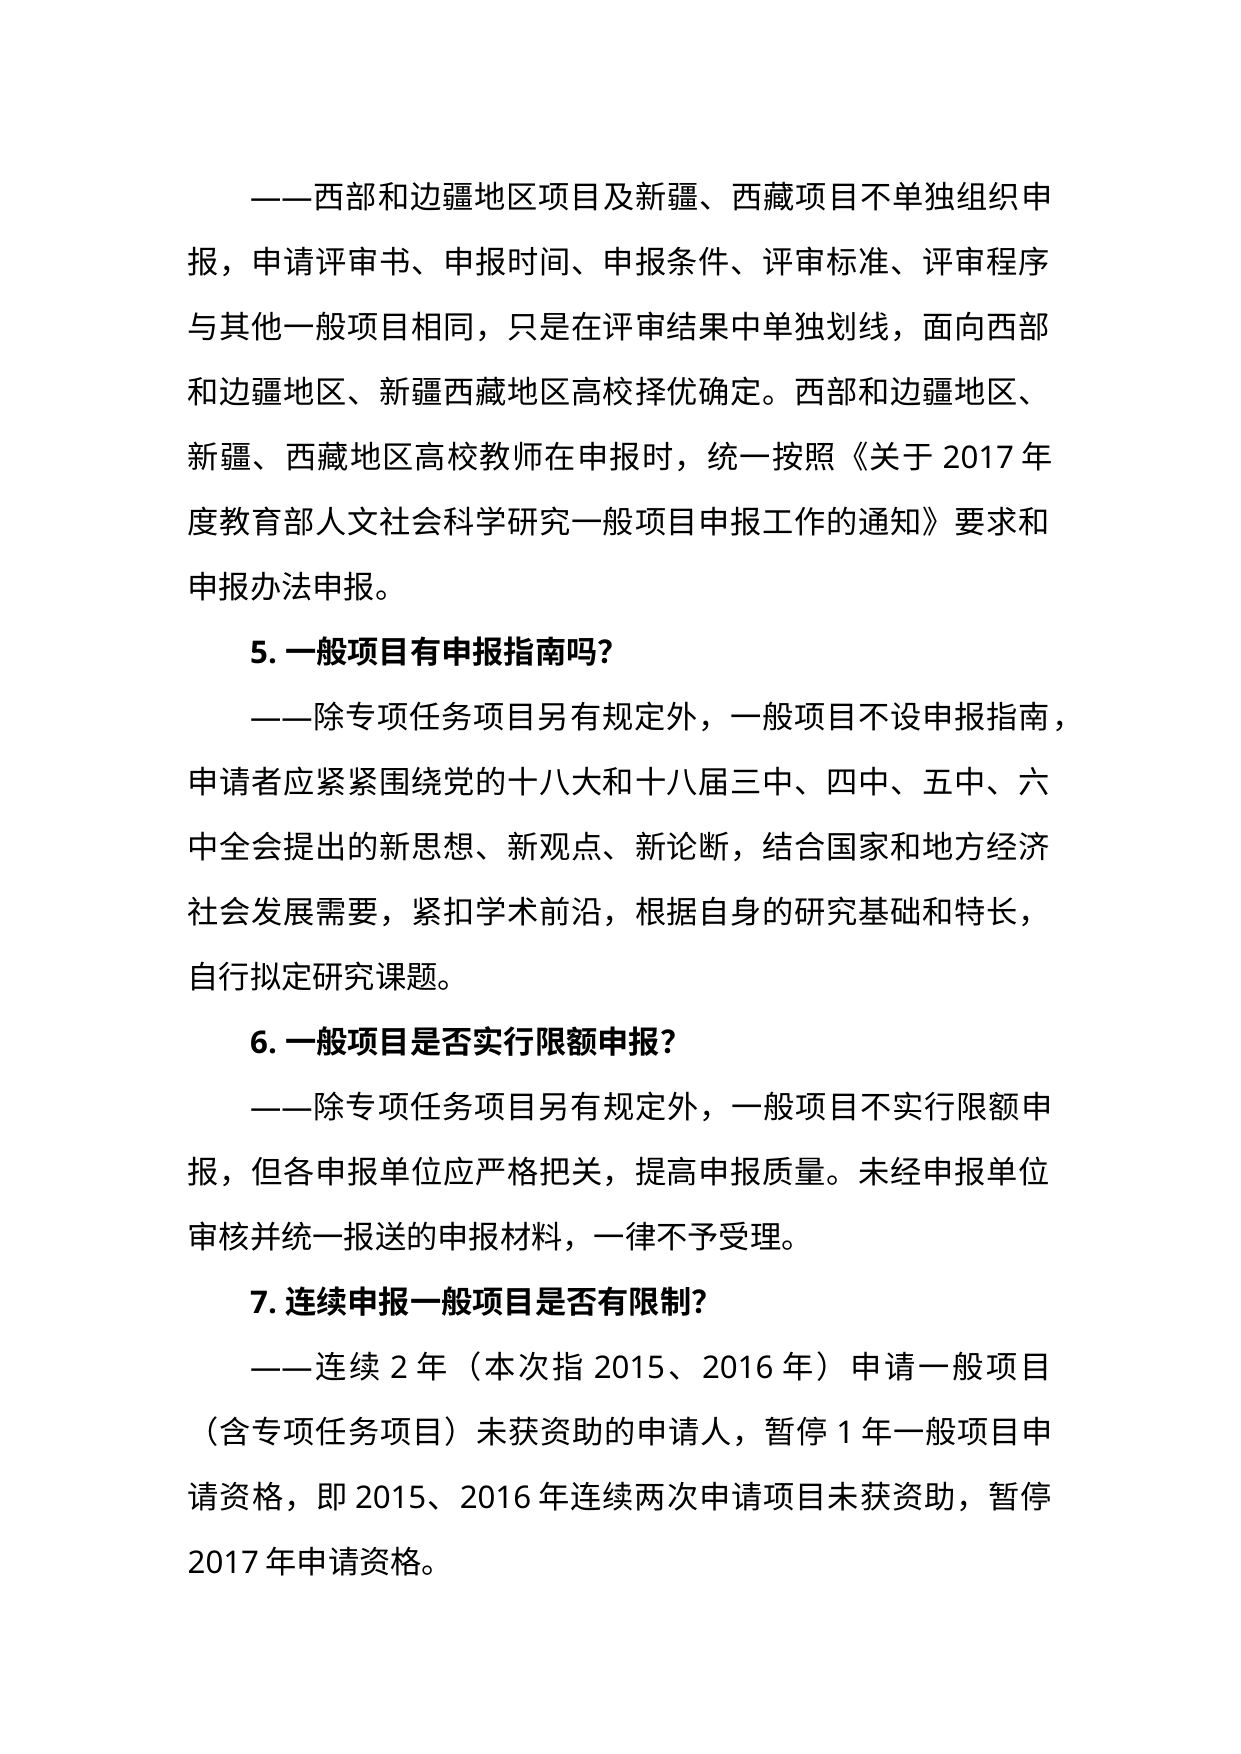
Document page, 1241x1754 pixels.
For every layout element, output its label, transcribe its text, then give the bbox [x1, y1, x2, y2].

text 5. 一般项目有申报指南吗？ [187, 617, 1053, 682]
text ——连续2年（本次指2015、2016年）申请一般项目（含专项任务项目）未获资助的申请人，暂停1年一般项目申请资格，即2015、2016年连续两次申请项目未获资助，暂停2017年申请资格。 [187, 1332, 1053, 1592]
text ——除专项任务项目另有规定外，一般项目不设申报指南，申请者应紧紧围绕党的十八大和十八届三中、四中、五中、六中全会提出的新思想、新观点、新论断，结合国家和地方经济社会发展需要，紧扣学术前沿，根据自身的研究基础和特长，自行拟定研究课题。 [187, 682, 1053, 1007]
text 6. 一般项目是否实行限额申报？ [187, 1007, 1053, 1072]
text ——除专项任务项目另有规定外，一般项目不实行限额申报，但各申报单位应严格把关，提高申报质量。未经申报单位审核并统一报送的申报材料，一律不予受理。 [187, 1072, 1053, 1267]
text 7. 连续申报一般项目是否有限制？ [187, 1267, 1053, 1332]
text ——西部和边疆地区项目及新疆、西藏项目不单独组织申报，申请评审书、申报时间、申报条件、评审标准、评审程序与其他一般项目相同，只是在评审结果中单独划线，面向西部和边疆地区、新疆西藏地区高校择优确定。西部和边疆地区、新疆、西藏地区高校教师在申报时，统一按照《关于2017年度教育部人文社会科学研究一般项目申报工作的通知》要求和申报办法申报。 [187, 162, 1053, 617]
